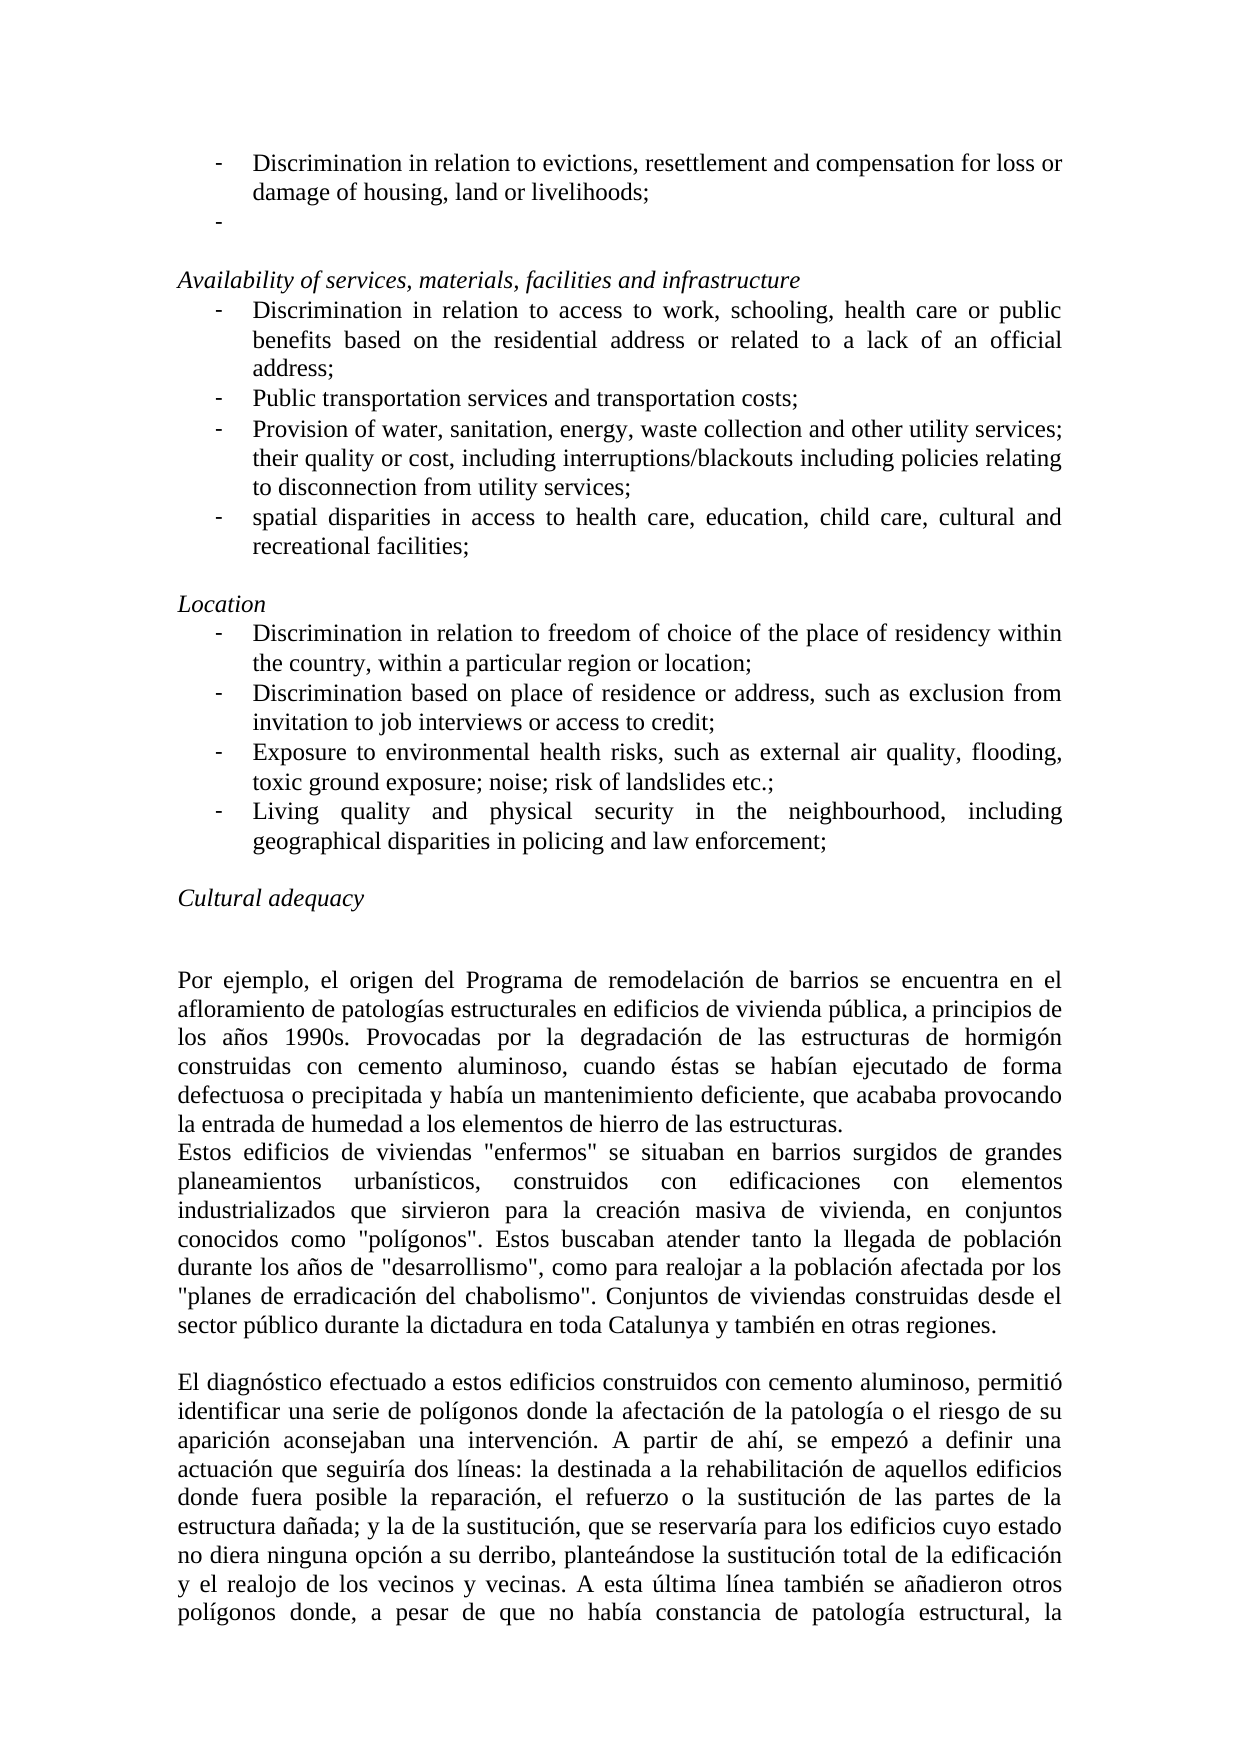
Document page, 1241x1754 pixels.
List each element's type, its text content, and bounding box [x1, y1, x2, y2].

list spatial disparities in access to health care, education, child care, cultural and recreational facilities; [215, 501, 1063, 560]
text Cultural adequacy [177, 883, 1063, 912]
text Availability of services, materials, facilities and infrastructure [177, 265, 1063, 294]
list Discrimination in relation to freedom of choice of the place of residency within the country, within a particular region or location; [215, 617, 1063, 677]
list Discrimination in relation to access to work, schooling, health care or public benefits based on the residential address or related to a lack of an official address; [215, 294, 1063, 382]
list Discrimination based on place of residence or address, such as exclusion from invitation to job interviews or access to credit; [215, 677, 1063, 736]
list Living quality and physical security in the neighbourhood, including geographical disparities in policing and law enforcement; [215, 795, 1063, 854]
list Provision of water, sanitation, energy, waste collection and other utility services; their quality or cost, including interruptions/blackouts including policies relating to disconnection from utility services; [215, 413, 1063, 501]
text Location [177, 589, 1063, 617]
list Discrimination in relation to evictions, resettlement and compensation for loss or damage of housing, land or livelihoods; [215, 147, 1063, 206]
list Public transportation services and transportation costs; [215, 382, 1063, 413]
list Exposure to environmental health risks, such as external air quality, flooding, toxic ground exposure; noise; risk of landslides etc.; [215, 736, 1063, 795]
